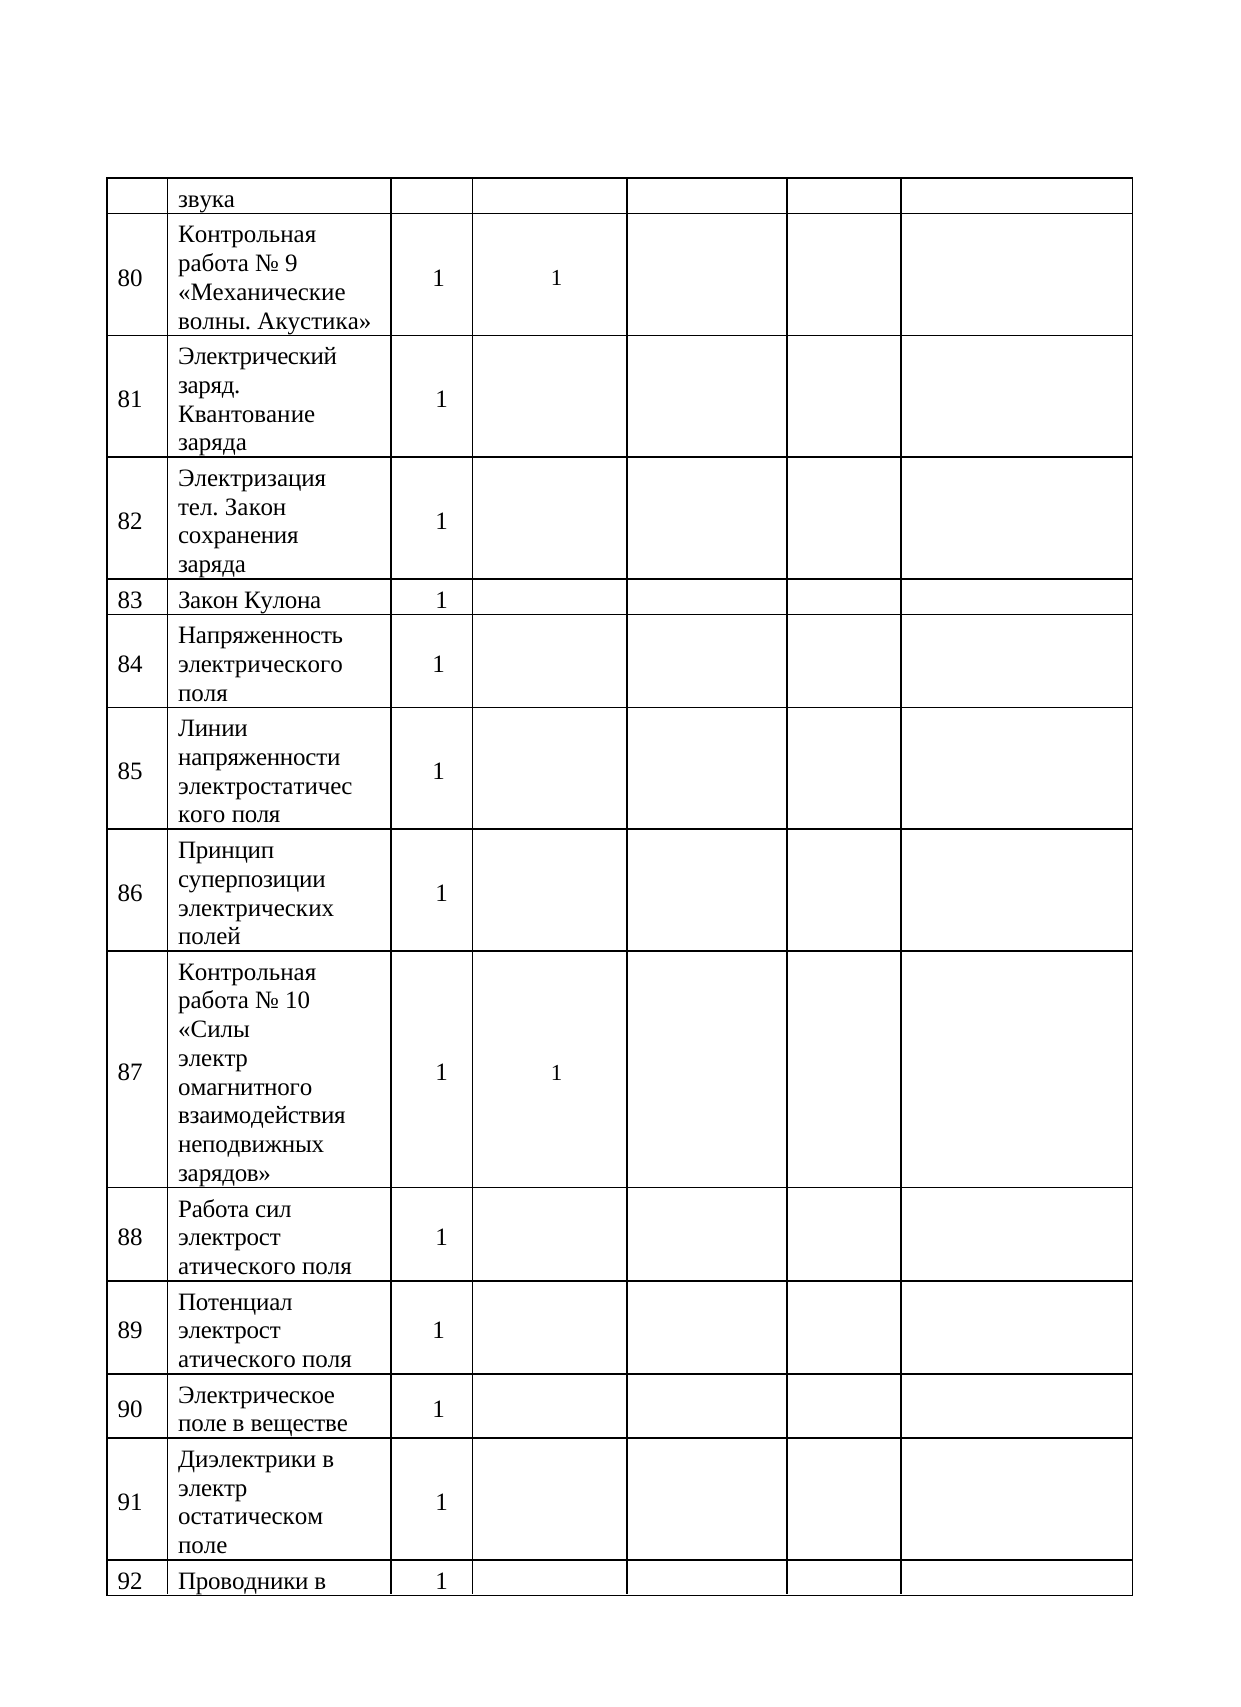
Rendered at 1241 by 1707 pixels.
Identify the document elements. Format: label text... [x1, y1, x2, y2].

table_cell 1 [392, 615, 472, 707]
table_cell Электрический заряд. Квантование заряда [168, 336, 390, 456]
table_cell 89 [108, 1282, 167, 1373]
table_cell [788, 615, 900, 707]
table_cell [473, 1561, 626, 1594]
table_cell [788, 830, 900, 950]
table_cell [628, 1439, 786, 1559]
table_cell 79 [108, 179, 167, 213]
table_cell [473, 580, 626, 613]
table_cell 85 [108, 708, 167, 828]
table_cell [473, 708, 626, 828]
table_cell [473, 1375, 626, 1437]
table_cell [788, 1439, 900, 1559]
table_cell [168, 1561, 390, 1594]
table_cell 1 [392, 580, 472, 613]
table_cell 82 [108, 458, 167, 578]
table_cell [473, 179, 626, 213]
table_cell 1 [392, 1375, 472, 1437]
table_cell 87 [108, 952, 167, 1187]
table_cell [902, 1439, 1132, 1559]
table_cell Электризация тел. Закон сохранения заряда [168, 458, 390, 578]
table_cell Контрольная работа № 10 «Силы электромагнитного взаимодействия неподвижных зарядов» [168, 952, 390, 1187]
table_cell [788, 580, 900, 613]
table_cell 86 [108, 830, 167, 950]
table_cell 91 [108, 1439, 167, 1559]
table_cell [788, 336, 900, 456]
table_cell 1 [392, 708, 472, 828]
table_cell 84 [108, 615, 167, 707]
table_cell Напряженность электрического поля [168, 615, 390, 707]
table_cell [473, 1188, 626, 1280]
table_cell Работа сил электростатического поля [168, 1188, 390, 1280]
table_cell Линии напряженности электростатического поля [168, 708, 390, 828]
table_cell [902, 615, 1132, 707]
table_cell [628, 952, 786, 1187]
table_cell [628, 615, 786, 707]
table_cell 83 [108, 580, 167, 613]
table_cell [902, 830, 1132, 950]
table_cell 1 [392, 179, 472, 213]
table_cell 1 [392, 830, 472, 950]
table_cell Диэлектрики в электростатическом поле [168, 1439, 390, 1559]
table_cell 1 [392, 1439, 472, 1559]
table_cell 92 [108, 1561, 167, 1594]
table_cell [628, 1375, 786, 1437]
table_cell 1 [392, 214, 472, 334]
table_cell Принцип суперпозиции электрических полей [168, 830, 390, 950]
table_cell [628, 458, 786, 578]
table_cell [473, 830, 626, 950]
table_cell [902, 952, 1132, 1187]
table_cell [788, 708, 900, 828]
table_cell [902, 1561, 1132, 1594]
table_cell 1 [392, 952, 472, 1187]
table_cell [628, 1282, 786, 1373]
table_cell Потенциал электростатического поля [168, 1282, 390, 1373]
table_cell 1 [392, 1282, 472, 1373]
table_cell 1 [473, 214, 626, 334]
table_cell [788, 214, 900, 334]
table_cell [788, 1282, 900, 1373]
table_cell 1 [392, 1188, 472, 1280]
table_cell [902, 1188, 1132, 1280]
table_cell 1 [473, 952, 626, 1187]
table_cell [628, 830, 786, 950]
table_cell [473, 458, 626, 578]
table_cell [902, 214, 1132, 334]
table_cell [902, 708, 1132, 828]
table_cell [788, 952, 900, 1187]
table_cell [902, 179, 1132, 213]
table_cell 88 [108, 1188, 167, 1280]
table_cell [628, 179, 786, 213]
table_cell [788, 1188, 900, 1280]
table_cell 1 [392, 336, 472, 456]
table_cell [628, 1561, 786, 1594]
table_cell 81 [108, 336, 167, 456]
table_cell Электрическое поле в веществе [168, 1375, 390, 1437]
table_cell [902, 580, 1132, 613]
table_cell Контрольная работа № 9 «Механические волны. Акустика» [168, 214, 390, 334]
table_cell [628, 336, 786, 456]
table_cell 1 [392, 458, 472, 578]
table_cell [628, 214, 786, 334]
table_cell [788, 458, 900, 578]
table_cell [788, 179, 900, 213]
table_cell [473, 1439, 626, 1559]
table_cell [628, 708, 786, 828]
table_cell [628, 580, 786, 613]
table_cell [473, 615, 626, 707]
table_cell Закон Кулона [168, 580, 390, 613]
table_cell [168, 179, 390, 213]
table_cell [473, 1282, 626, 1373]
table_cell [902, 1282, 1132, 1373]
table_cell [473, 336, 626, 456]
table_cell [788, 1561, 900, 1594]
table_cell [902, 458, 1132, 578]
table_cell 80 [108, 214, 167, 334]
table_cell 1 [392, 1561, 472, 1594]
table_cell [628, 1188, 786, 1280]
table_cell [902, 1375, 1132, 1437]
table_cell [788, 1375, 900, 1437]
table_cell 90 [108, 1375, 167, 1437]
table_cell [902, 336, 1132, 456]
